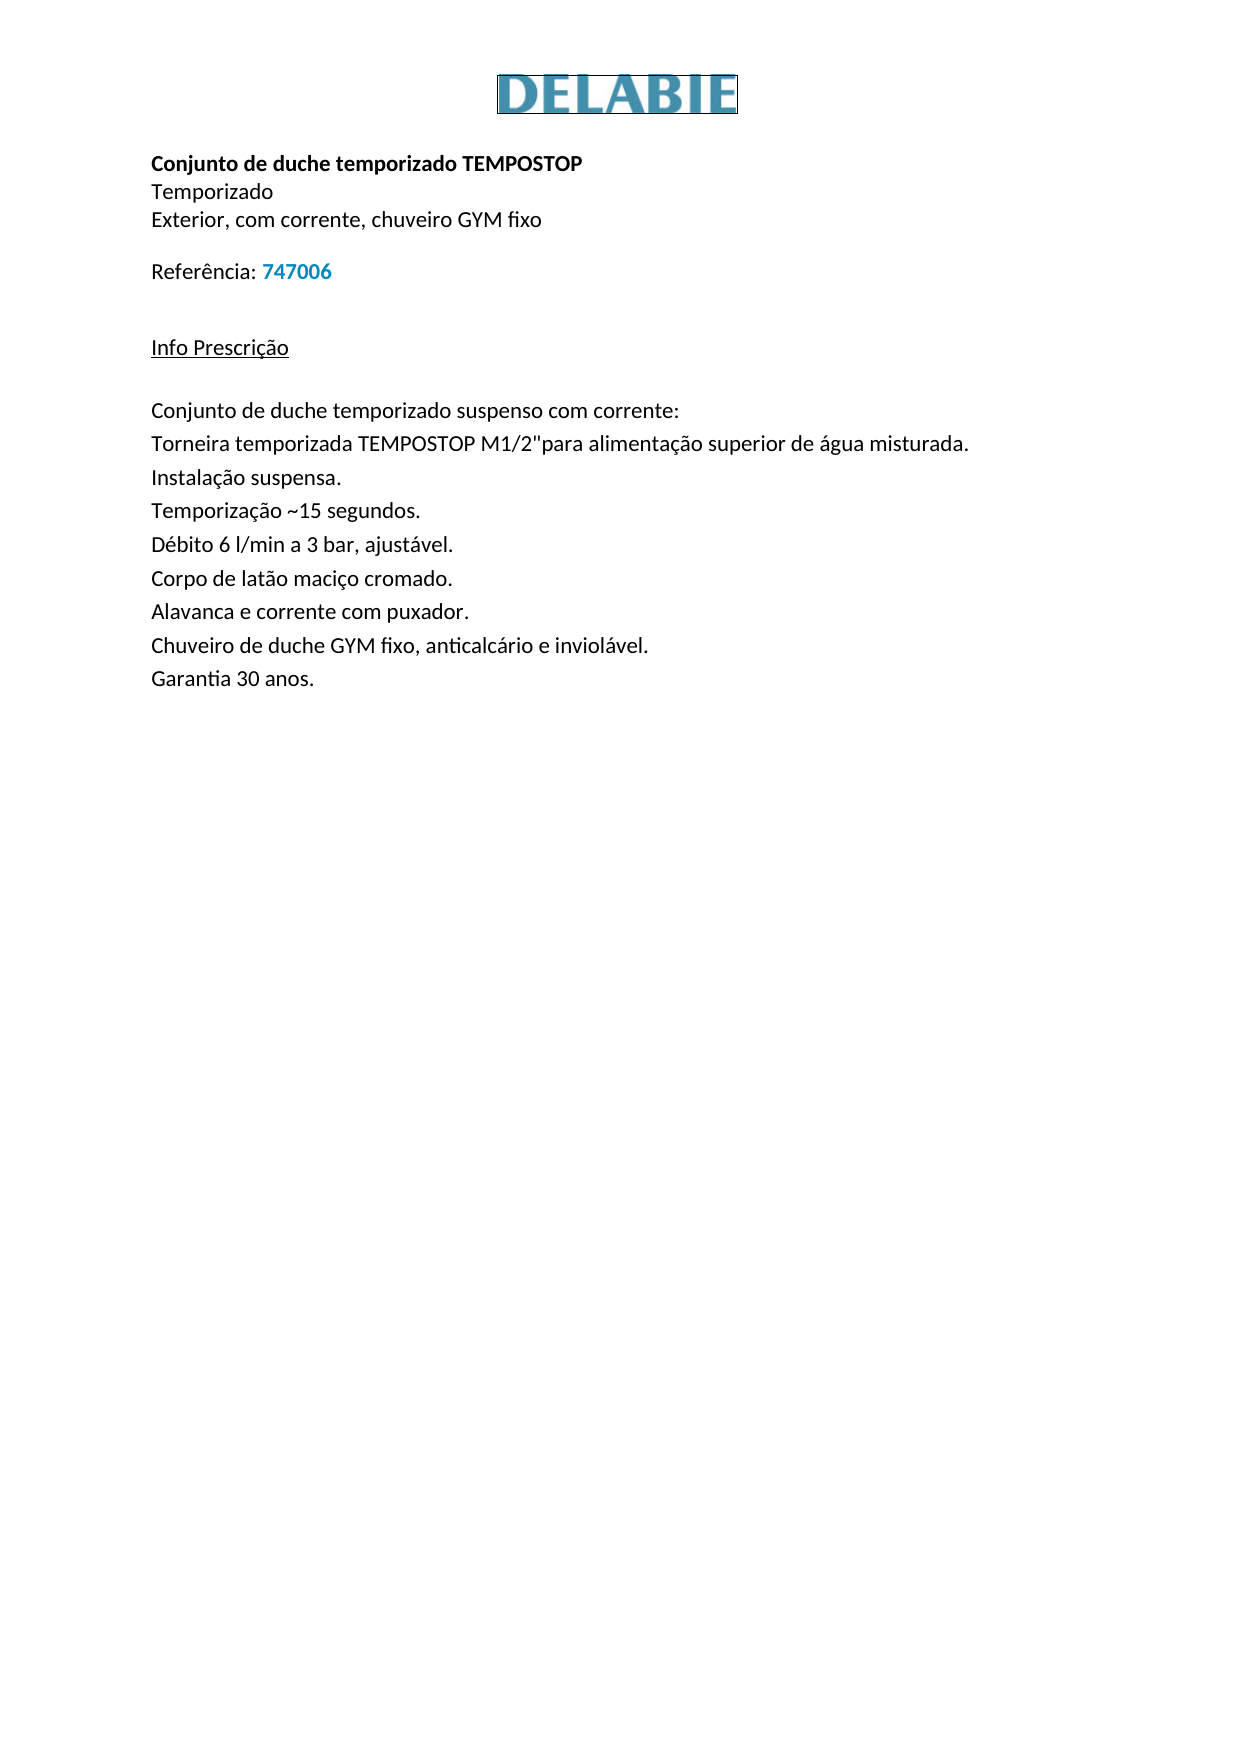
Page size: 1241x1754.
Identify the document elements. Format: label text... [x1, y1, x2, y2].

text Referência: 747006 [151, 257, 1084, 285]
text Torneira temporizada TEMPOSTOP M1/2"para alimentação superior de água misturada. [151, 429, 1084, 458]
text Garantia 30 anos. [151, 664, 1084, 692]
text Corpo de latão maciço cromado. [151, 564, 1084, 592]
text Instalação suspensa. [151, 463, 1084, 491]
text Débito 6 l/min a 3 bar, ajustável. [151, 530, 1084, 558]
text Temporizado [151, 177, 1084, 205]
text Chuveiro de duche GYM fixo, anticalcário e inviolável. [151, 631, 1084, 659]
text Alavanca e corrente com puxador. [151, 597, 1084, 625]
text Conjunto de duche temporizado TEMPOSTOP [151, 149, 1084, 177]
text Info Prescrição [151, 333, 1084, 361]
text Exterior, com corrente, chuveiro GYM fixo [151, 205, 1084, 233]
text Conjunto de duche temporizado suspenso com corrente: [151, 396, 1084, 424]
picture [498, 76, 737, 113]
text Temporização ~15 segundos. [151, 497, 1084, 525]
